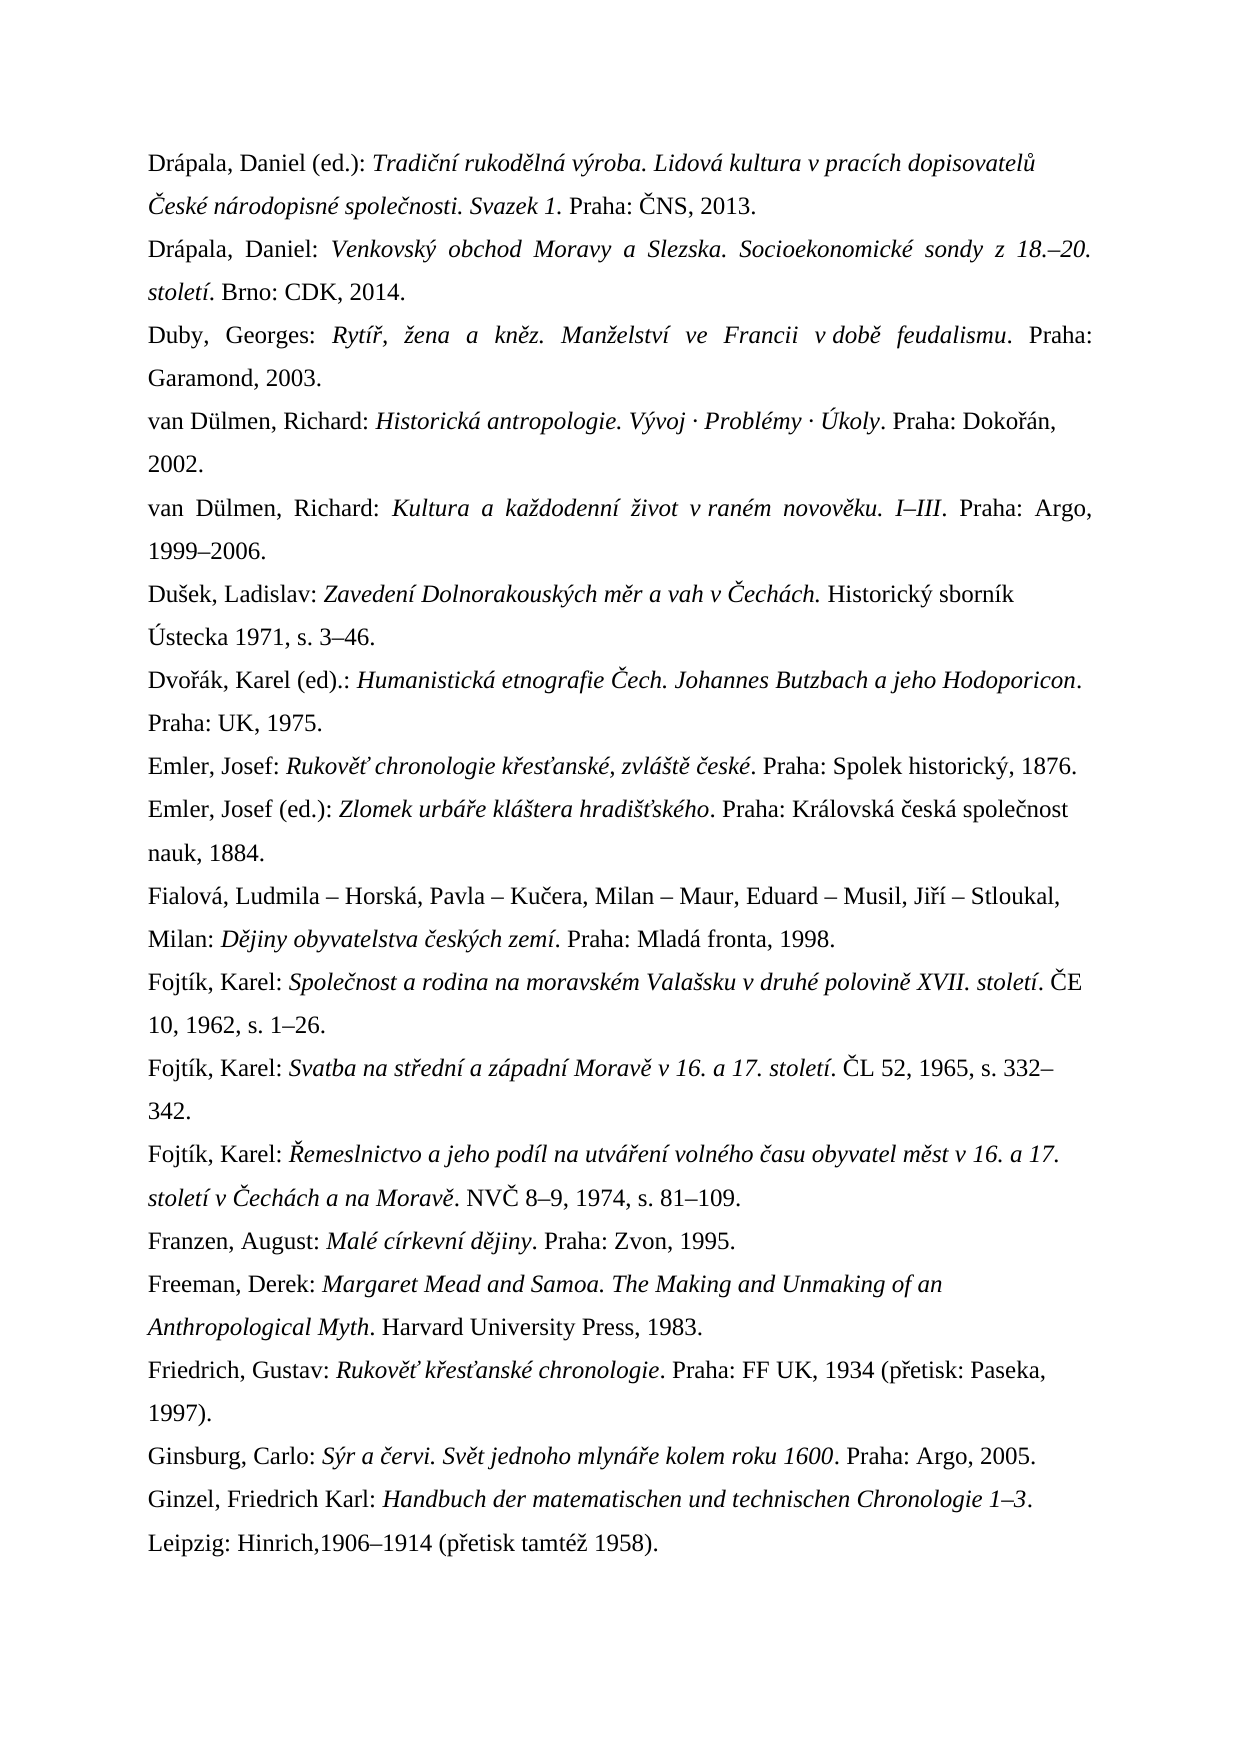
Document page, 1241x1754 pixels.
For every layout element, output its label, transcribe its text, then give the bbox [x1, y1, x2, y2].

text Franzen, August: Malé církevní dějiny. Praha: Zvon, 1995. [148, 1226, 1093, 1254]
text Emler, Josef (ed.): Zlomek urbáře kláštera hradišťského. Praha: Královská česká společnost nauk, 1884. [148, 794, 1093, 866]
text Fojtík, Karel: Svatba na střední a západní Moravě v 16. a 17. století. ČL 52, 1965, s. 332–342. [148, 1053, 1093, 1125]
text Drápala, Daniel (ed.): Tradiční rukodělná výroba. Lidová kultura v pracích dopisovatelů České národopisné společnosti. Svazek 1. Praha: ČNS, 2013. [148, 148, 1093, 219]
text Duby, Georges: Rytíř, žena a kněz. Manželství ve Francii v době feudalismu. Praha: Garamond, 2003. [148, 320, 1093, 392]
text Fialová, Ludmila – Horská, Pavla – Kučera, Milan – Maur, Eduard – Musil, Jiří – Stloukal, Milan: Dějiny obyvatelstva českých zemí. Praha: Mladá fronta, 1998. [148, 881, 1093, 953]
text Dušek, Ladislav: Zavedení Dolnorakouských měr a vah v Čechách. Historický sborník Ústecka 1971, s. 3–46. [148, 579, 1093, 651]
text van Dülmen, Richard: Kultura a každodenní život v raném novověku. I–III. Praha: Argo, 1999–2006. [148, 493, 1093, 564]
text Freeman, Derek: Margaret Mead and Samoa. The Making and Unmaking of an Anthropological Myth. Harvard University Press, 1983. [148, 1269, 1093, 1341]
text Ginsburg, Carlo: Sýr a červi. Svět jednoho mlynáře kolem roku 1600. Praha: Argo, 2005. [148, 1441, 1093, 1470]
text Dvořák, Karel (ed).: Humanistická etnografie Čech. Johannes Butzbach a jeho Hodoporicon. Praha: UK, 1975. [148, 665, 1093, 737]
text Emler, Josef: Rukověť chronologie křesťanské, zvláště české. Praha: Spolek historický, 1876. [148, 751, 1093, 780]
text Drápala, Daniel: Venkovský obchod Moravy a Slezska. Socioekonomické sondy z 18.–20. století. Brno: CDK, 2014. [148, 234, 1093, 306]
text Fojtík, Karel: Společnost a rodina na moravském Valašsku v druhé polovině XVII. století. ČE 10, 1962, s. 1–26. [148, 967, 1093, 1039]
text Fojtík, Karel: Řemeslnictvo a jeho podíl na utváření volného času obyvatel měst v 16. a 17. století v Čechách a na Moravě. NVČ 8–9, 1974, s. 81–109. [148, 1139, 1093, 1211]
text Ginzel, Friedrich Karl: Handbuch der matematischen und technischen Chronologie 1–3. Leipzig: Hinrich,1906–1914 (přetisk tamtéž 1958). [148, 1484, 1093, 1556]
text Friedrich, Gustav: Rukověť křesťanské chronologie. Praha: FF UK, 1934 (přetisk: Paseka, 1997). [148, 1355, 1093, 1427]
text van Dülmen, Richard: Historická antropologie. Vývoj · Problémy · Úkoly. Praha: Dokořán, 2002. [148, 406, 1093, 478]
